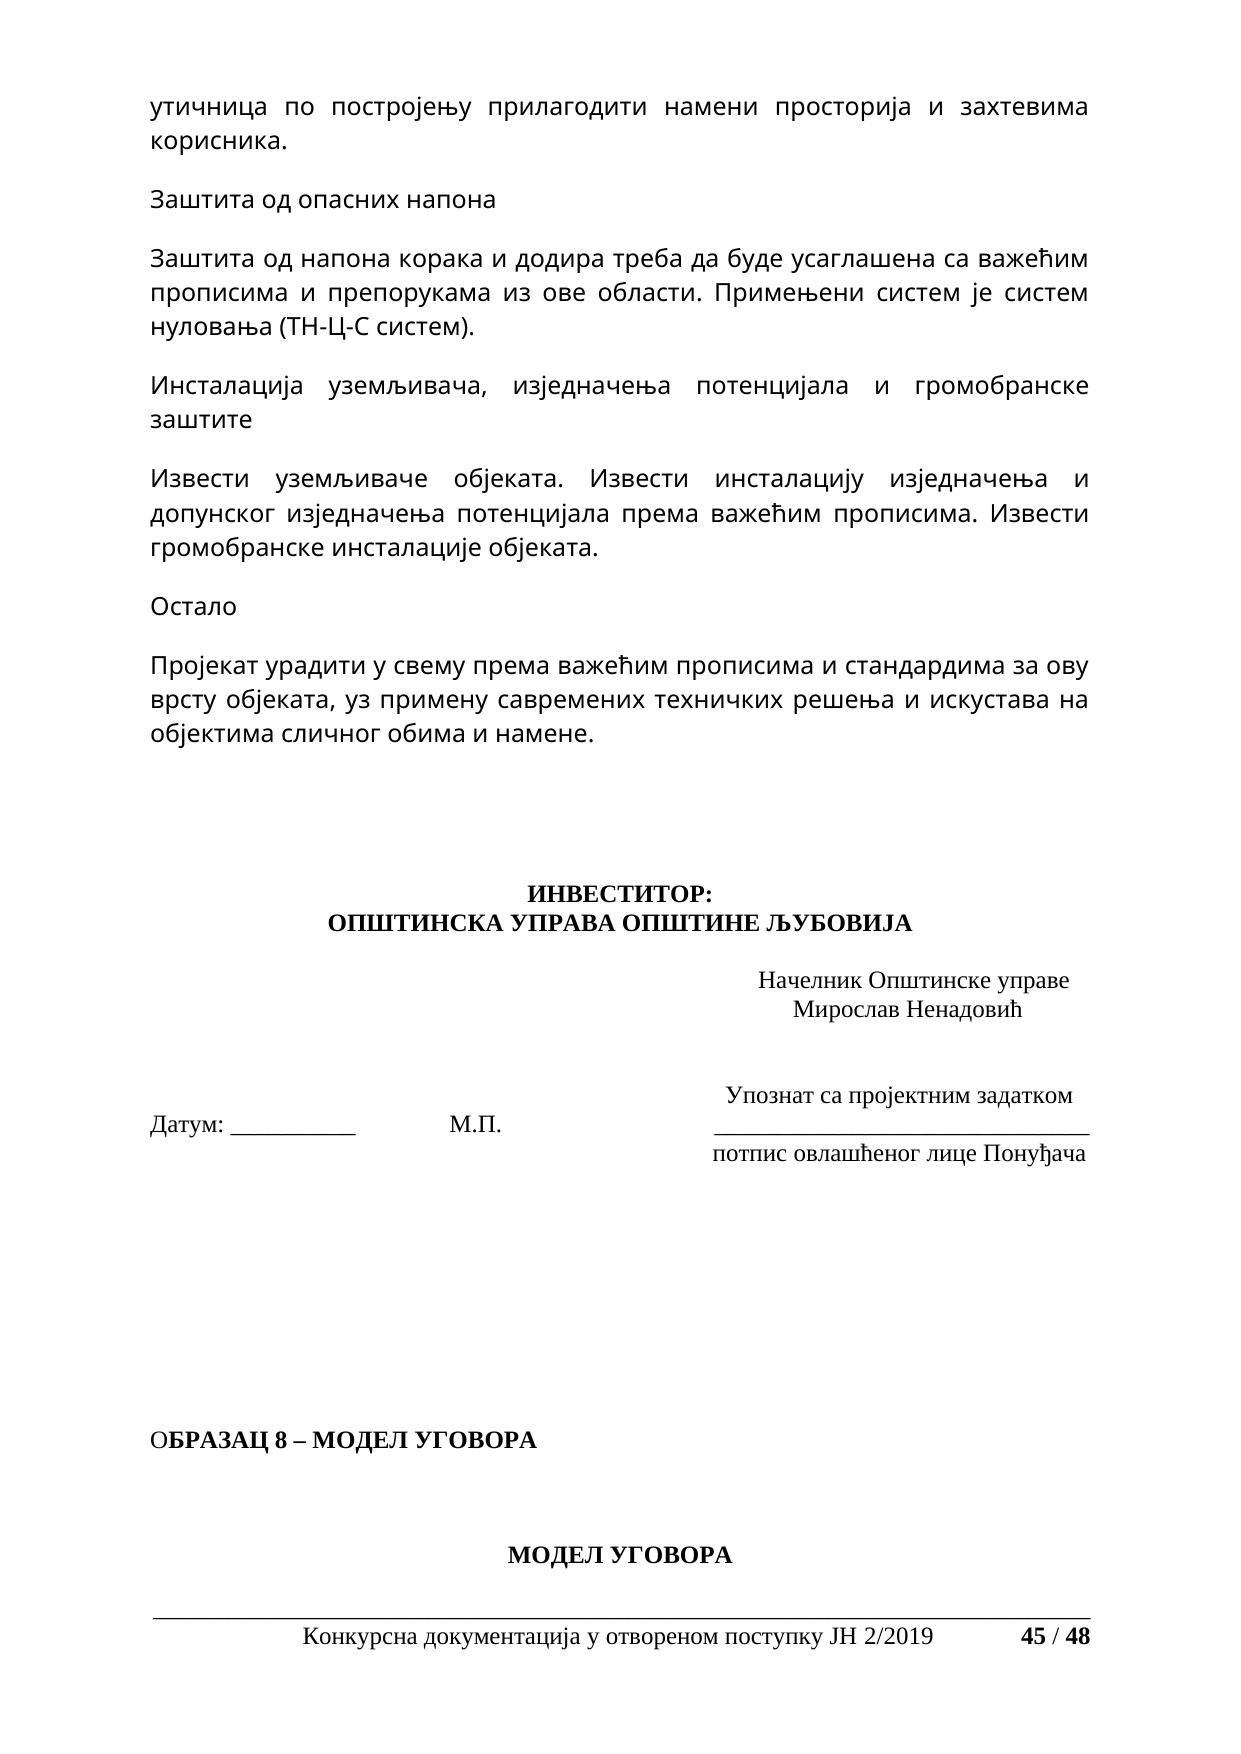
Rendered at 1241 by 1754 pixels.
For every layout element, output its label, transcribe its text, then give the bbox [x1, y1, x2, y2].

text ИНВЕСТИТОР: [150, 879, 1090, 908]
text Инсталација уземљивача, изједначења потенцијала и громобранске заштите [150, 368, 1090, 436]
text Пројекат урадити у свему према важећим прописима и стандардима за ову врсту објеката, уз примену савремених техничких решења и искустава на објектима сличног обима и намене. [150, 647, 1090, 749]
text Начелник Општинске управе [150, 965, 1090, 994]
text Упознат са пројектним задатком [150, 1080, 1090, 1109]
text Заштита од опасних напона [150, 182, 1090, 216]
text Мирослав Ненадовић [150, 994, 1090, 1023]
text Датум: __________ М.П. ______________________________ [150, 1109, 1090, 1138]
text Заштита од напона корака и додира треба да буде усаглашена са важећим прописима и препорукама из ове области. Примењени систем је систем нуловања (ТН-Ц-С систем). [150, 241, 1090, 343]
text ОБРАЗАЦ 8 – МОДЕЛ УГОВОРА [150, 1425, 1090, 1454]
text Остало [150, 588, 1090, 622]
text МОДЕЛ УГОВОРА [150, 1540, 1090, 1569]
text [150, 89, 1090, 157]
text ОПШТИНСКА УПРАВА ОПШТИНЕ ЉУБОВИЈА [150, 908, 1090, 936]
text потпис овлашћеног лице Понуђача [150, 1138, 1090, 1166]
text Извести уземљиваче објеката. Извести инсталацију изједначења и допунског изједначења потенцијала према важећим прописима. Извести громобранске инсталације објеката. [150, 461, 1090, 563]
